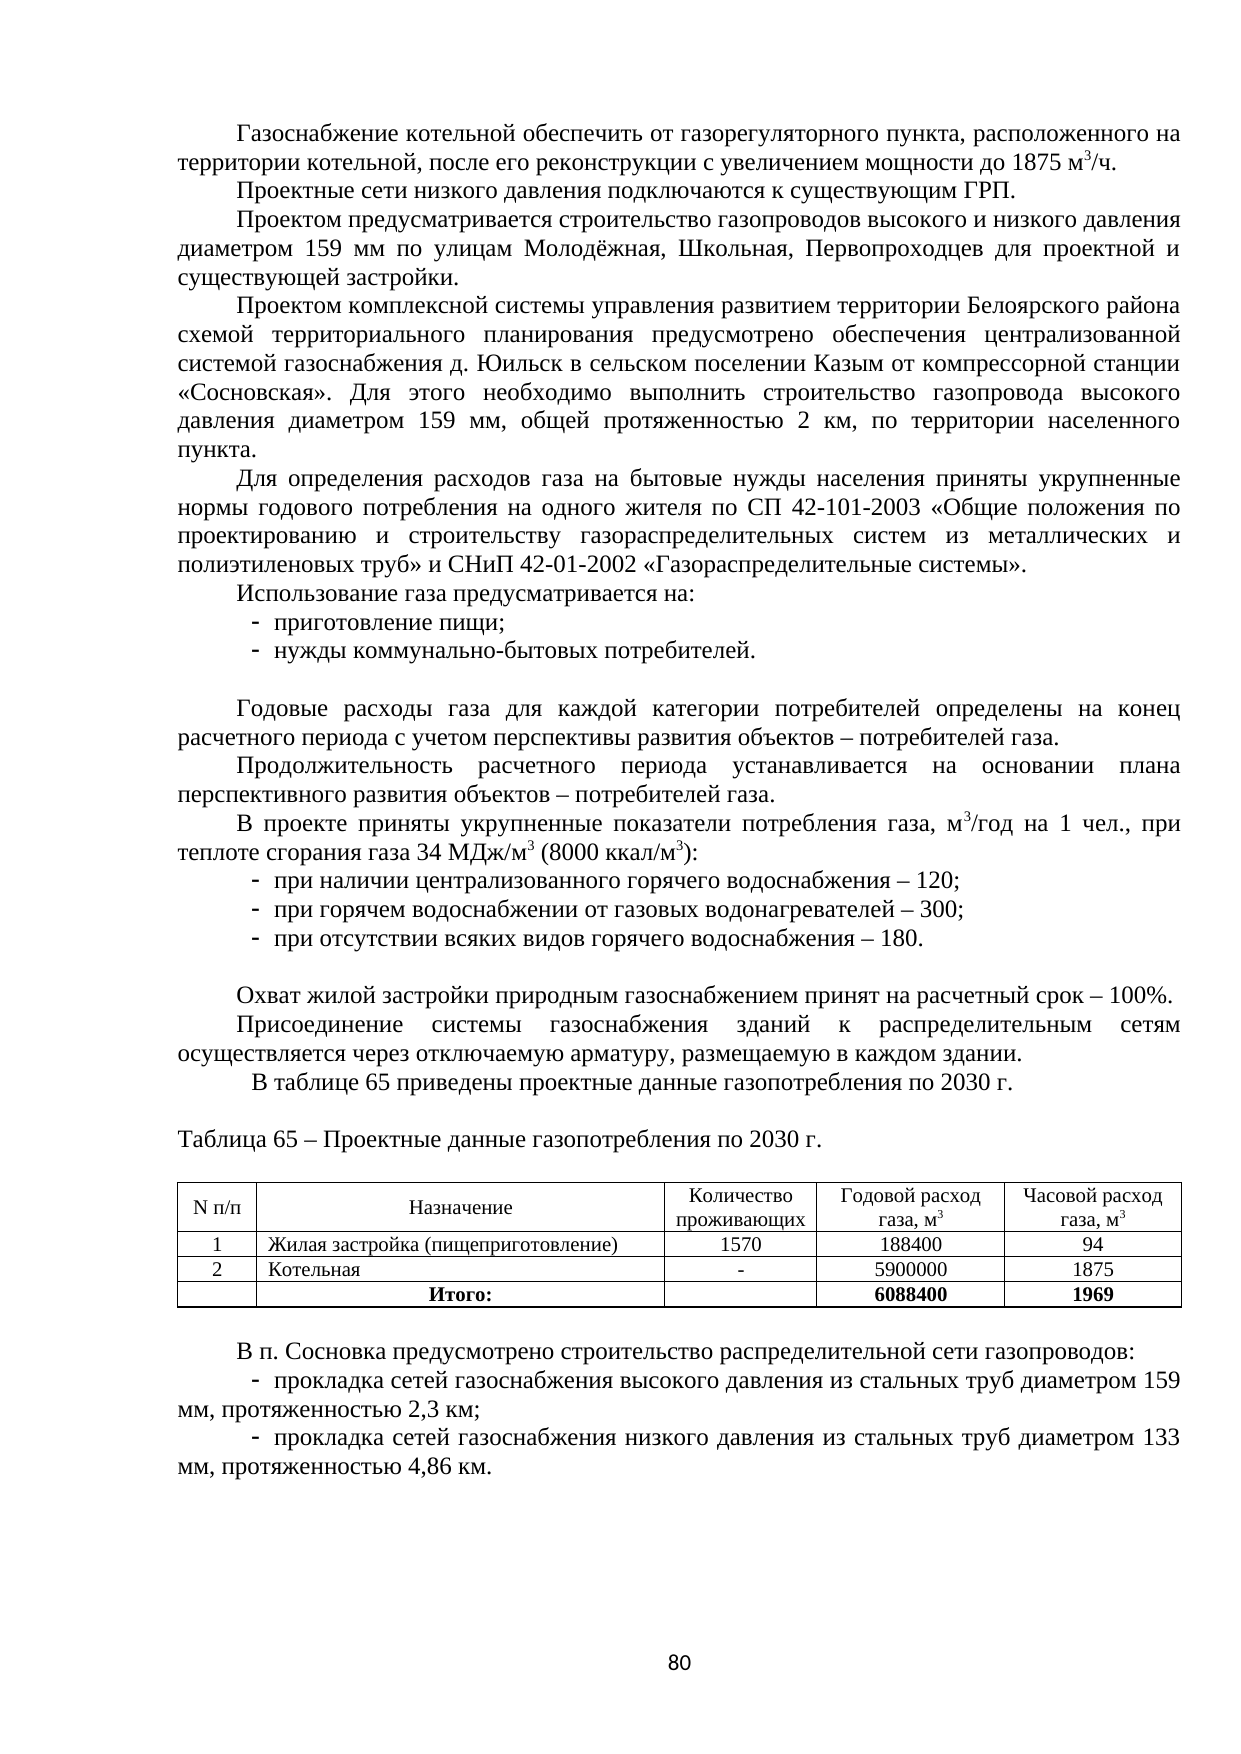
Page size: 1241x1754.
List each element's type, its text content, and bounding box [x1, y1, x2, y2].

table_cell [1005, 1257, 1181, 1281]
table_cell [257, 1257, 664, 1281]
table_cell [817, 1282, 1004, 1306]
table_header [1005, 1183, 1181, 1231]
text В проекте приняты укрупненные показатели потребления газа, м3/год на 1 чел., при теплоте сгорания газа 34 МДж/м3 (8000 ккал/м3): [177, 808, 1181, 866]
text Использование газа предусматривается на: [177, 578, 1181, 607]
list при наличии централизованного горячего водоснабжения – 120; [177, 866, 1181, 894]
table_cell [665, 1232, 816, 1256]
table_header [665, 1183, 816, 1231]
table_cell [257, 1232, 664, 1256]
list прокладка сетей газоснабжения высокого давления из стальных труб диаметром , протяженностью ; [177, 1365, 1181, 1422]
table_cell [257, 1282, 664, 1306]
text Проектом комплексной системы управления развитием территории Белоярского района схемой территориального планирования предусмотрено обеспечения централизованной системой газоснабжения д. Юильск в сельском поселении Казым от компрессорной станции «Сосновская». Для этого необходимо выполнить строительство газопровода высокого давления диаметром , общей протяженностью , по территории населенного пункта. [177, 291, 1181, 463]
list прокладка сетей газоснабжения низкого давления из стальных труб диаметром , протяженностью . [177, 1422, 1181, 1480]
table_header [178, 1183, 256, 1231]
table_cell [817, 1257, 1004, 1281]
text Охват жилой застройки природным газоснабжением принят на расчетный срок – 100%. [177, 981, 1181, 1009]
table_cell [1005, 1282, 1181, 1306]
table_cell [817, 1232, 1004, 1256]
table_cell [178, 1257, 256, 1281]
text В таблице 65 приведены проектные данные газопотребления по 2030 г. [177, 1067, 1181, 1096]
text Таблица 65 – Проектные данные газопотребления по 2030 г. [177, 1124, 1181, 1153]
text Годовые расходы газа для каждой категории потребителей определены на конец расчетного периода с учетом перспективы развития объектов – потребителей газа. [177, 693, 1181, 751]
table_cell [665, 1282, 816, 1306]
text Присоединение системы газоснабжения зданий к распределительным сетям осуществляется через отключаемую арматуру, размещаемую в каждом здании. [177, 1009, 1181, 1067]
list при отсутствии всяких видов горячего водоснабжения – 180. [177, 923, 1181, 952]
text Проектные сети низкого давления подключаются к существующим ГРП. [177, 176, 1181, 204]
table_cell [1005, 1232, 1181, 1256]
text Газоснабжение котельной обеспечить от газорегуляторного пункта, расположенного на территории котельной, после его реконструкции с увеличением мощности до 1875 м3/ч. [177, 118, 1181, 176]
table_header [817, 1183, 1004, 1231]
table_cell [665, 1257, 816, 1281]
text Продолжительность расчетного периода устанавливается на основании плана перспективного развития объектов – потребителей газа. [177, 751, 1181, 808]
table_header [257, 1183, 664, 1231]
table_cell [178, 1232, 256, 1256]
text Для определения расходов газа на бытовые нужды населения приняты укрупненные нормы годового потребления на одного жителя по СП 42-101-2003 «Общие положения по проектированию и строительству газораспределительных систем из металлических и полиэтиленовых труб» и СНиП 42-01-2002 «Газораспределительные системы». [177, 463, 1181, 578]
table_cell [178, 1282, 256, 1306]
list нужды коммунально-бытовых потребителей. [177, 636, 1181, 664]
list приготовление пищи; [177, 607, 1181, 636]
text В п. Сосновка предусмотрено строительство распределительной сети газопроводов: [177, 1336, 1181, 1365]
text Проектом предусматривается строительство газопроводов высокого и низкого давления диаметром по улицам Молодёжная, Школьная, Первопроходцев для проектной и существующей застройки. [177, 204, 1181, 291]
list при горячем водоснабжении от газовых водонагревателей – 300; [177, 894, 1181, 923]
